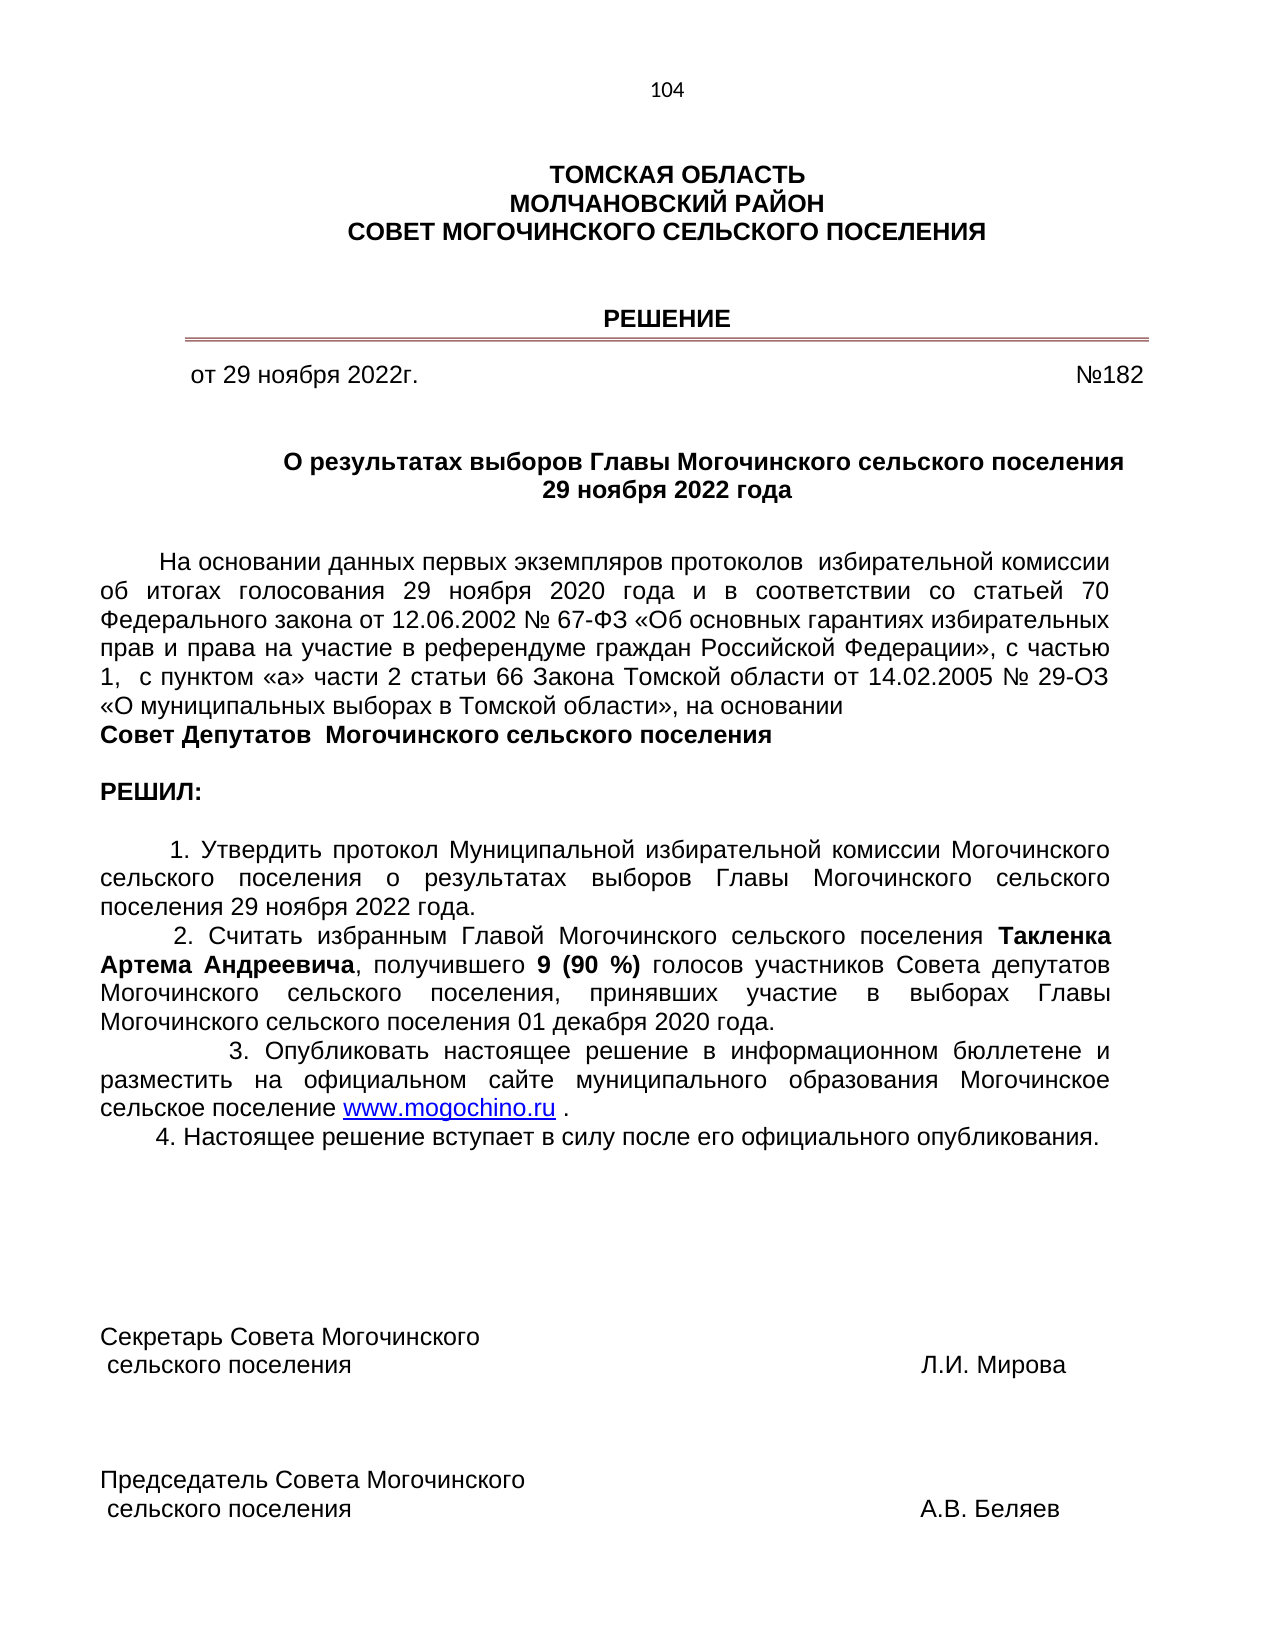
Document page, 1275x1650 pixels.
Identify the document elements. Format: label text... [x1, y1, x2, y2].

text ТОМСКАЯ ОБЛАСТЬ [148, 160, 1186, 188]
text РЕШЕНИЕ [148, 303, 1186, 332]
text О результатах выборов Главы Могочинского сельского поселения [148, 447, 1186, 475]
text от 29 ноября 2022г. №182 [148, 360, 1186, 389]
text МОЛЧАНОВСКИЙ РАЙОН [148, 188, 1186, 217]
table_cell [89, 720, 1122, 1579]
text СОВЕТ МОГОЧИНСКОГО СЕЛЬСКОГО ПОСЕЛЕНИЯ [148, 217, 1186, 246]
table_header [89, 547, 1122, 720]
picture [185, 332, 1149, 346]
text 29 ноября 2022 года [148, 475, 1186, 504]
